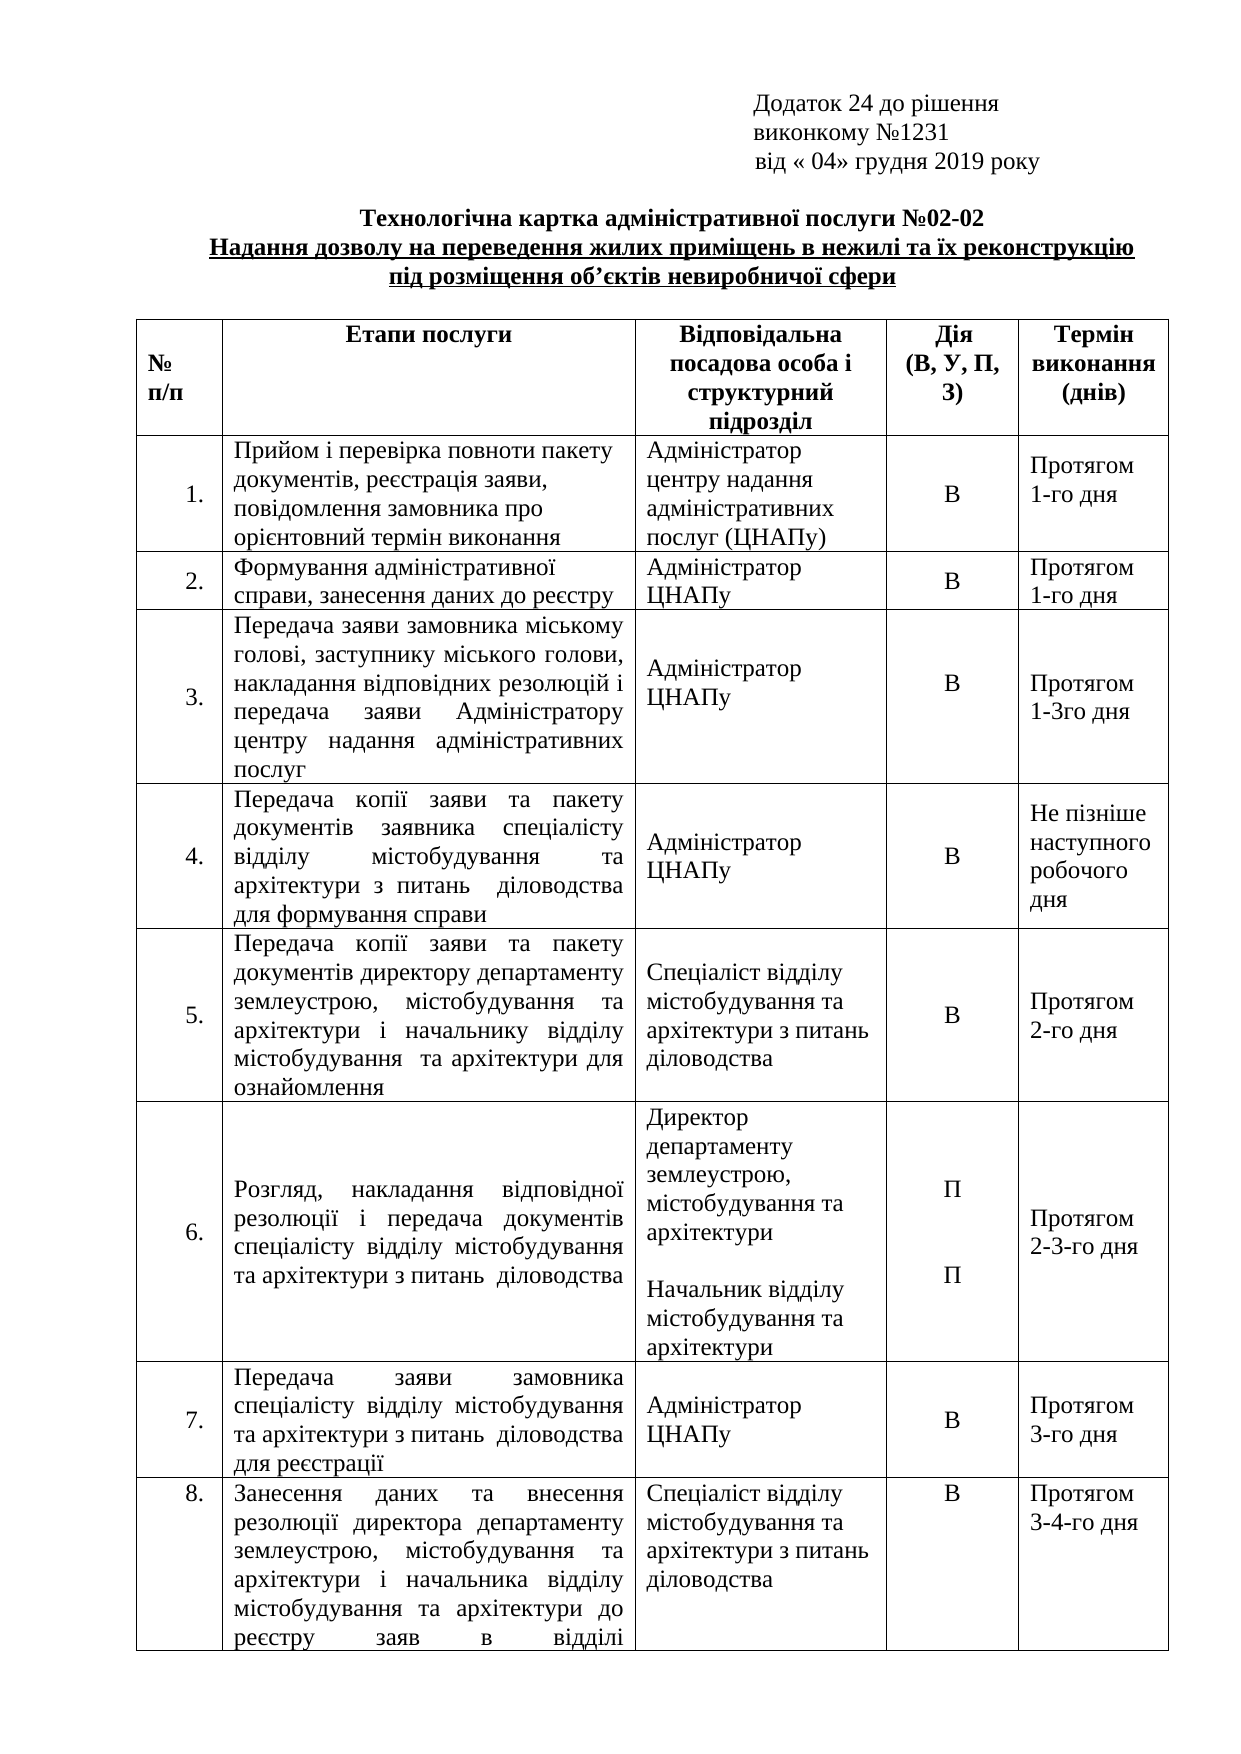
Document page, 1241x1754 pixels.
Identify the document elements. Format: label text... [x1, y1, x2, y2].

table_cell Адміністратор ЦНАПу [636, 610, 886, 783]
table_cell Розгляд, накладання відповідної резолюції і передача документів спеціалісту відділу містобудування та архітектури з питань діловодства [223, 1102, 635, 1361]
table_cell В [887, 1478, 1018, 1650]
table_cell В [887, 1362, 1018, 1477]
text Технологічна картка адміністративної послуги №02-02 [148, 203, 1137, 232]
table_header Термін виконання (днів) [1019, 320, 1168, 434]
table_cell Формування адміністративної справи, занесення даних до реєстру [223, 552, 635, 609]
table_cell [137, 929, 222, 1101]
table_cell [137, 1478, 222, 1650]
table_cell Передача заяви замовника міському голові, заступнику міського голови, накладання відповідних резолюцій і передача заяви Адміністратору центру надання адміністративних послуг [223, 610, 635, 783]
table_cell Протягом 1-го дня [1019, 436, 1168, 551]
table_cell Протягом 3-го дня [1019, 1362, 1168, 1477]
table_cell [223, 1478, 635, 1650]
table_cell Спеціаліст відділу містобудування та архітектури з питань діловодства [636, 929, 886, 1101]
table_cell Передача копії заяви та пакету документів заявника спеціалісту відділу містобудування та архітектури з питань діловодства для формування справи [223, 784, 635, 927]
table_cell В [887, 436, 1018, 551]
table_cell П П [887, 1102, 1018, 1361]
table_cell Передача заяви замовника спеціалісту відділу містобудування та архітектури з питань діловодства для реєстрації [223, 1362, 635, 1477]
table_cell Адміністратор центру надання адміністративних послуг (ЦНАПу) [636, 436, 886, 551]
table_cell Адміністратор ЦНАПу [636, 1362, 886, 1477]
text виконкому №1231 [753, 117, 1137, 146]
table_cell [137, 1102, 222, 1361]
table_cell В [887, 552, 1018, 609]
table_cell [137, 610, 222, 783]
table_cell [137, 784, 222, 927]
table_header Відповідальна посадова особа і структурний підрозділ [636, 320, 886, 434]
table_cell Адміністратор ЦНАПу [636, 552, 886, 609]
table_cell Директор департаменту землеустрою, містобудування та архітектури Начальник відділу містобудування та архітектури [636, 1102, 886, 1361]
table_cell Протягом 1-3го дня [1019, 610, 1168, 783]
table_cell Протягом 2-го дня [1019, 929, 1168, 1101]
table_header Дія (В, У, П, З) [887, 320, 1018, 434]
table_cell Адміністратор ЦНАПу [636, 784, 886, 927]
table_cell [137, 1362, 222, 1477]
table_header Етапи послуги [223, 320, 635, 434]
text Додаток 24 до рішення [753, 88, 1137, 117]
table_cell В [887, 784, 1018, 927]
text Надання дозволу на переведення жилих приміщень в нежилі та їх реконструкцію під розміщення обʼєктів невиробничої сфери [148, 232, 1137, 290]
text від « 04» грудня 2019 року [148, 146, 1137, 175]
table_header № п/п [137, 320, 222, 434]
table_cell В [887, 929, 1018, 1101]
table_cell Не пізніше наступного робочого дня [1019, 784, 1168, 927]
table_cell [636, 1478, 886, 1650]
table_cell Прийом і перевірка повноти пакету документів, реєстрація заяви, повідомлення замовника про орієнтовний термін виконання [223, 436, 635, 551]
table_cell Протягом 3-4-го дня [1019, 1478, 1168, 1650]
table_cell Протягом 2-3-го дня [1019, 1102, 1168, 1361]
table_cell В [887, 610, 1018, 783]
table_cell [137, 436, 222, 551]
table_cell Передача копії заяви та пакету документів директору департаменту землеустрою, містобудування та архітектури і начальнику відділу містобудування та архітектури для ознайомлення [223, 929, 635, 1101]
table_cell [137, 552, 222, 609]
